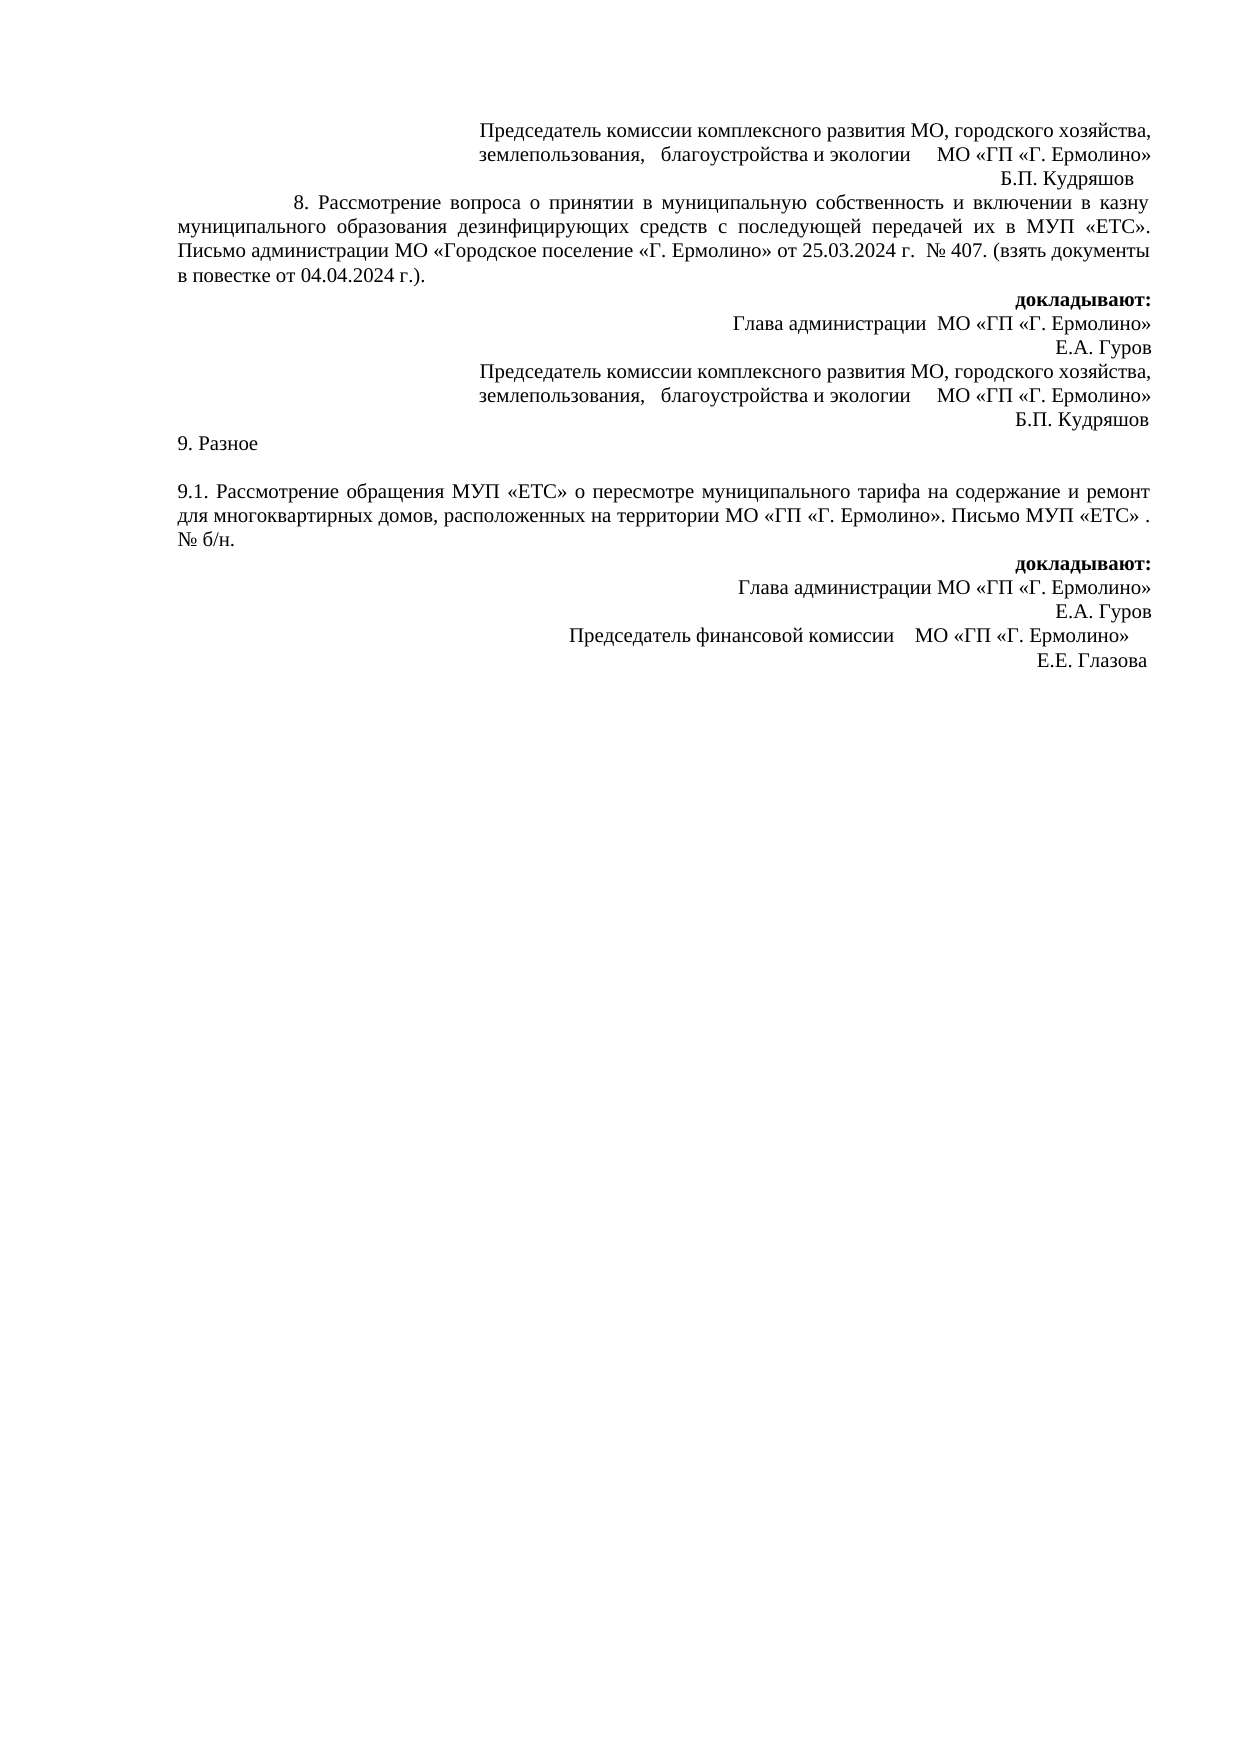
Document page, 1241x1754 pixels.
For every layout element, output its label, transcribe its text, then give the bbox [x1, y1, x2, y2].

text 9.1. Рассмотрение обращения МУП «ЕТС» о пересмотре муниципального тарифа на содержание и ремонт для многоквартирных домов, расположенных на территории МО «ГП «Г. Ермолино». Письмо МУП «ЕТС» . № б/н. [177, 479, 1152, 551]
text Председатель комиссии комплексного развития МО, городского хозяйства, землепользования, благоустройства и экологии МО «ГП «Г. Ермолино» [177, 118, 1152, 166]
text Б.П. Кудряшов 9. Разное [177, 407, 1152, 455]
text Глава администрации МО «ГП «Г. Ермолино» [177, 311, 1152, 335]
text Председатель финансовой комиссии МО «ГП «Г. Ермолино» [177, 623, 1152, 647]
text Е.Е. Глазова [177, 647, 1152, 672]
text докладывают: [177, 551, 1152, 575]
text Е.А. Гуров [177, 599, 1152, 623]
text Глава администрации МО «ГП «Г. Ермолино» [177, 575, 1152, 599]
text 8. Рассмотрение вопроса о принятии в муниципальную собственность и включении в казну муниципального образования дезинфицирующих средств с последующей передачей их в МУП «ЕТС». Письмо администрации МО «Городское поселение «Г. Ермолино» от 25.03.2024 г. № 407. (взять документы в повестке от 04.04.2024 г.). [177, 190, 1152, 287]
text Председатель комиссии комплексного развития МО, городского хозяйства, землепользования, благоустройства и экологии МО «ГП «Г. Ермолино» [177, 359, 1152, 407]
text Е.А. Гуров [177, 335, 1152, 359]
text Б.П. Кудряшов [177, 166, 1152, 190]
text докладывают: [177, 287, 1152, 311]
